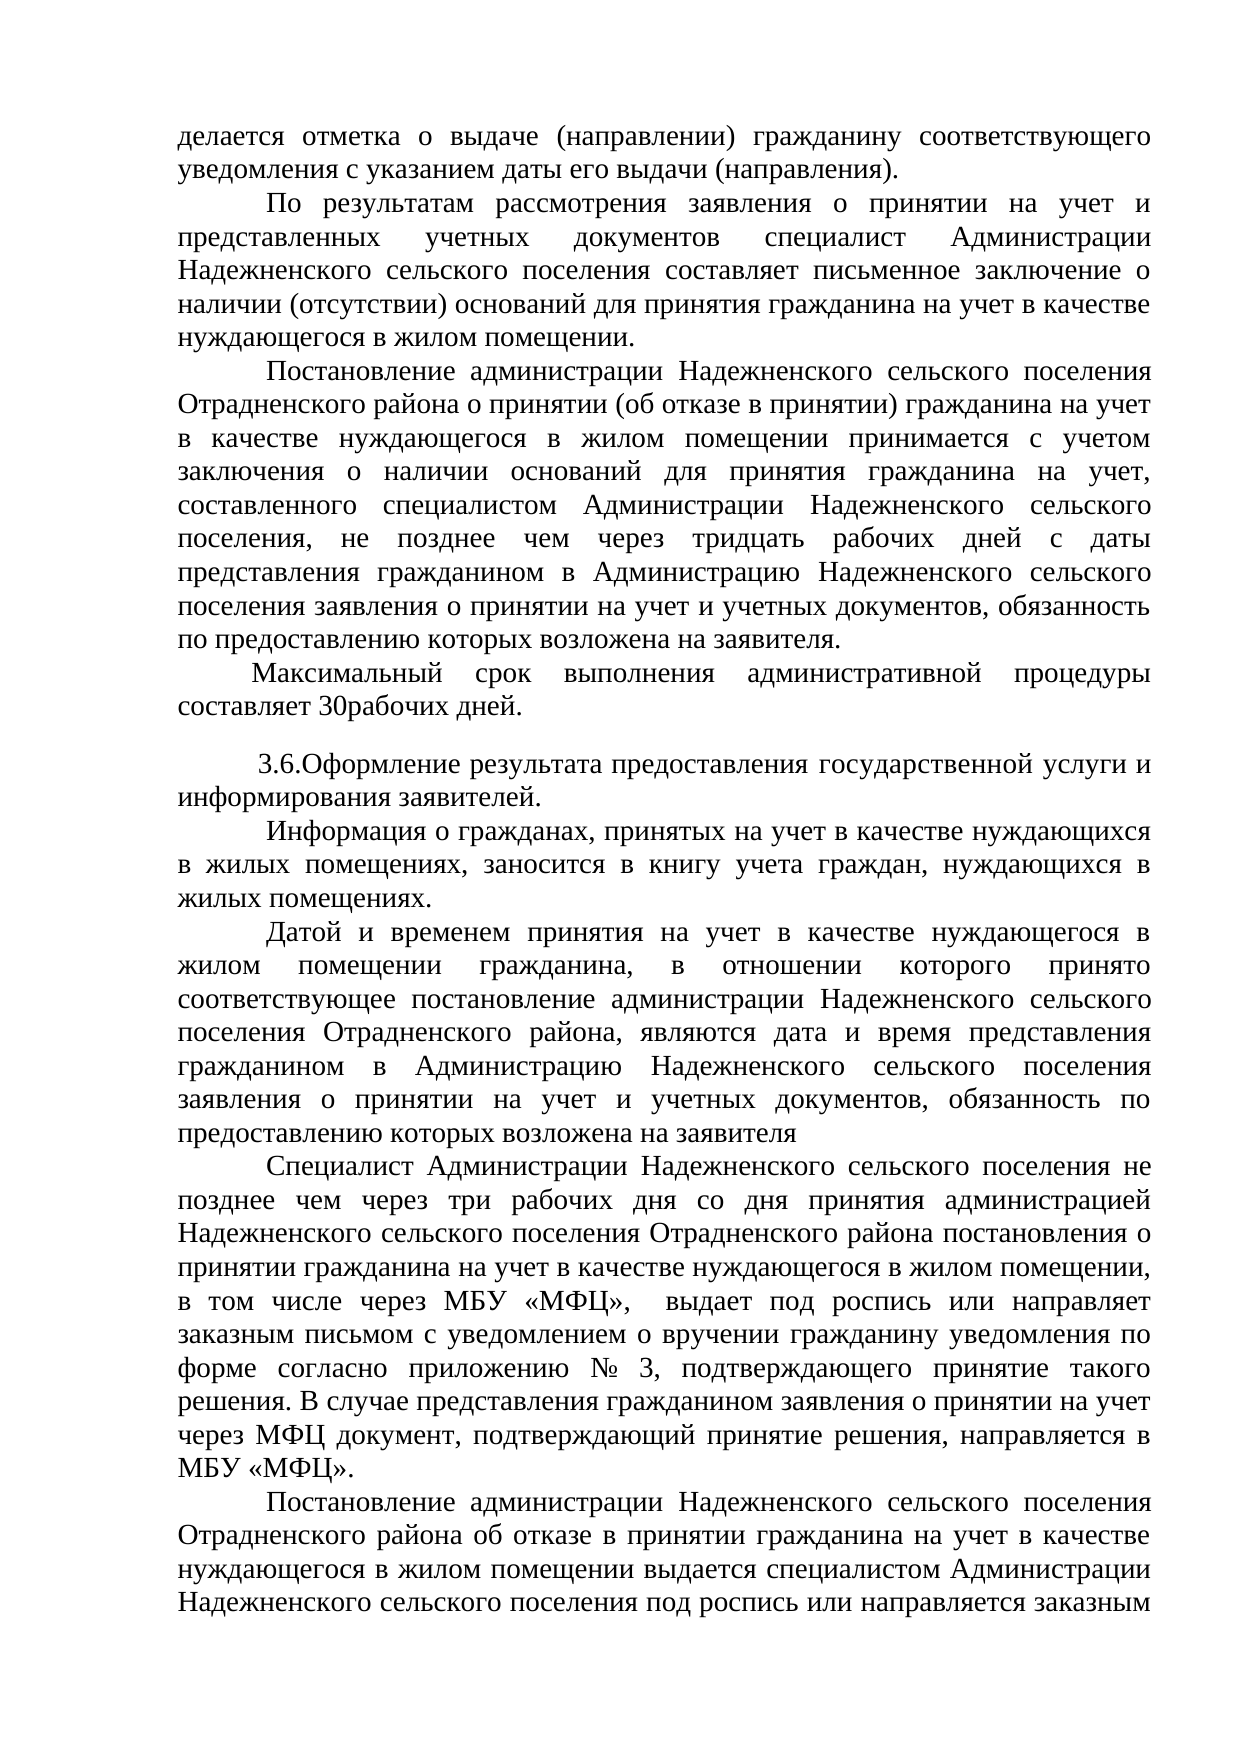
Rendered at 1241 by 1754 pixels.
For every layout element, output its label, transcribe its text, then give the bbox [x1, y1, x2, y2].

text Специалист Администрации Надежненского сельского поселения не позднее чем через три рабочих дня со дня принятия администрацией Надежненского сельского поселения Отрадненского района постановления о принятии гражданина на учет в качестве нуждающегося в жилом помещении, в том числе через МБУ «МФЦ», выдает под роспись или направляет заказным письмом с уведомлением о вручении гражданину уведомления по форме согласно приложению № 3, подтверждающего принятие такого решения. В случае представления гражданином заявления о принятии на учет через МФЦ документ, подтверждающий принятие решения, направляется в МБУ «МФЦ». [177, 1148, 1152, 1484]
text По результатам рассмотрения заявления о принятии на учет и представленных учетных документов специалист Администрации Надежненского сельского поселения составляет письменное заключение о наличии (отсутствии) оснований для принятия гражданина на учет в качестве нуждающегося в жилом помещении. [177, 185, 1152, 353]
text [177, 118, 1152, 185]
text 3.6.Оформление результата предоставления государственной услуги и информирования заявителей. [177, 746, 1152, 813]
text Датой и временем принятия на учет в качестве нуждающегося в жилом помещении гражданина, в отношении которого принято соответствующее постановление администрации Надежненского сельского поселения Отрадненского района, являются дата и время представления гражданином в Администрацию Надежненского сельского поселения заявления о принятии на учет и учетных документов, обязанность по предоставлению которых возложена на заявителя [177, 914, 1152, 1148]
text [177, 1484, 1152, 1618]
text Максимальный срок выполнения административной процедуры составляет 30рабочих дней. [177, 655, 1152, 722]
text Информация о гражданах, принятых на учет в качестве нуждающихся в жилых помещениях, заносится в книгу учета граждан, нуждающихся в жилых помещениях. [177, 813, 1152, 914]
text Постановление администрации Надежненского сельского поселения Отрадненского района о принятии (об отказе в принятии) гражданина на учет в качестве нуждающегося в жилом помещении принимается с учетом заключения о наличии оснований для принятия гражданина на учет, составленного специалистом Администрации Надежненского сельского поселения, не позднее чем через тридцать рабочих дней с даты представления гражданином в Администрацию Надежненского сельского поселения заявления о принятии на учет и учетных документов, обязанность по предоставлению которых возложена на заявителя. [177, 353, 1152, 655]
